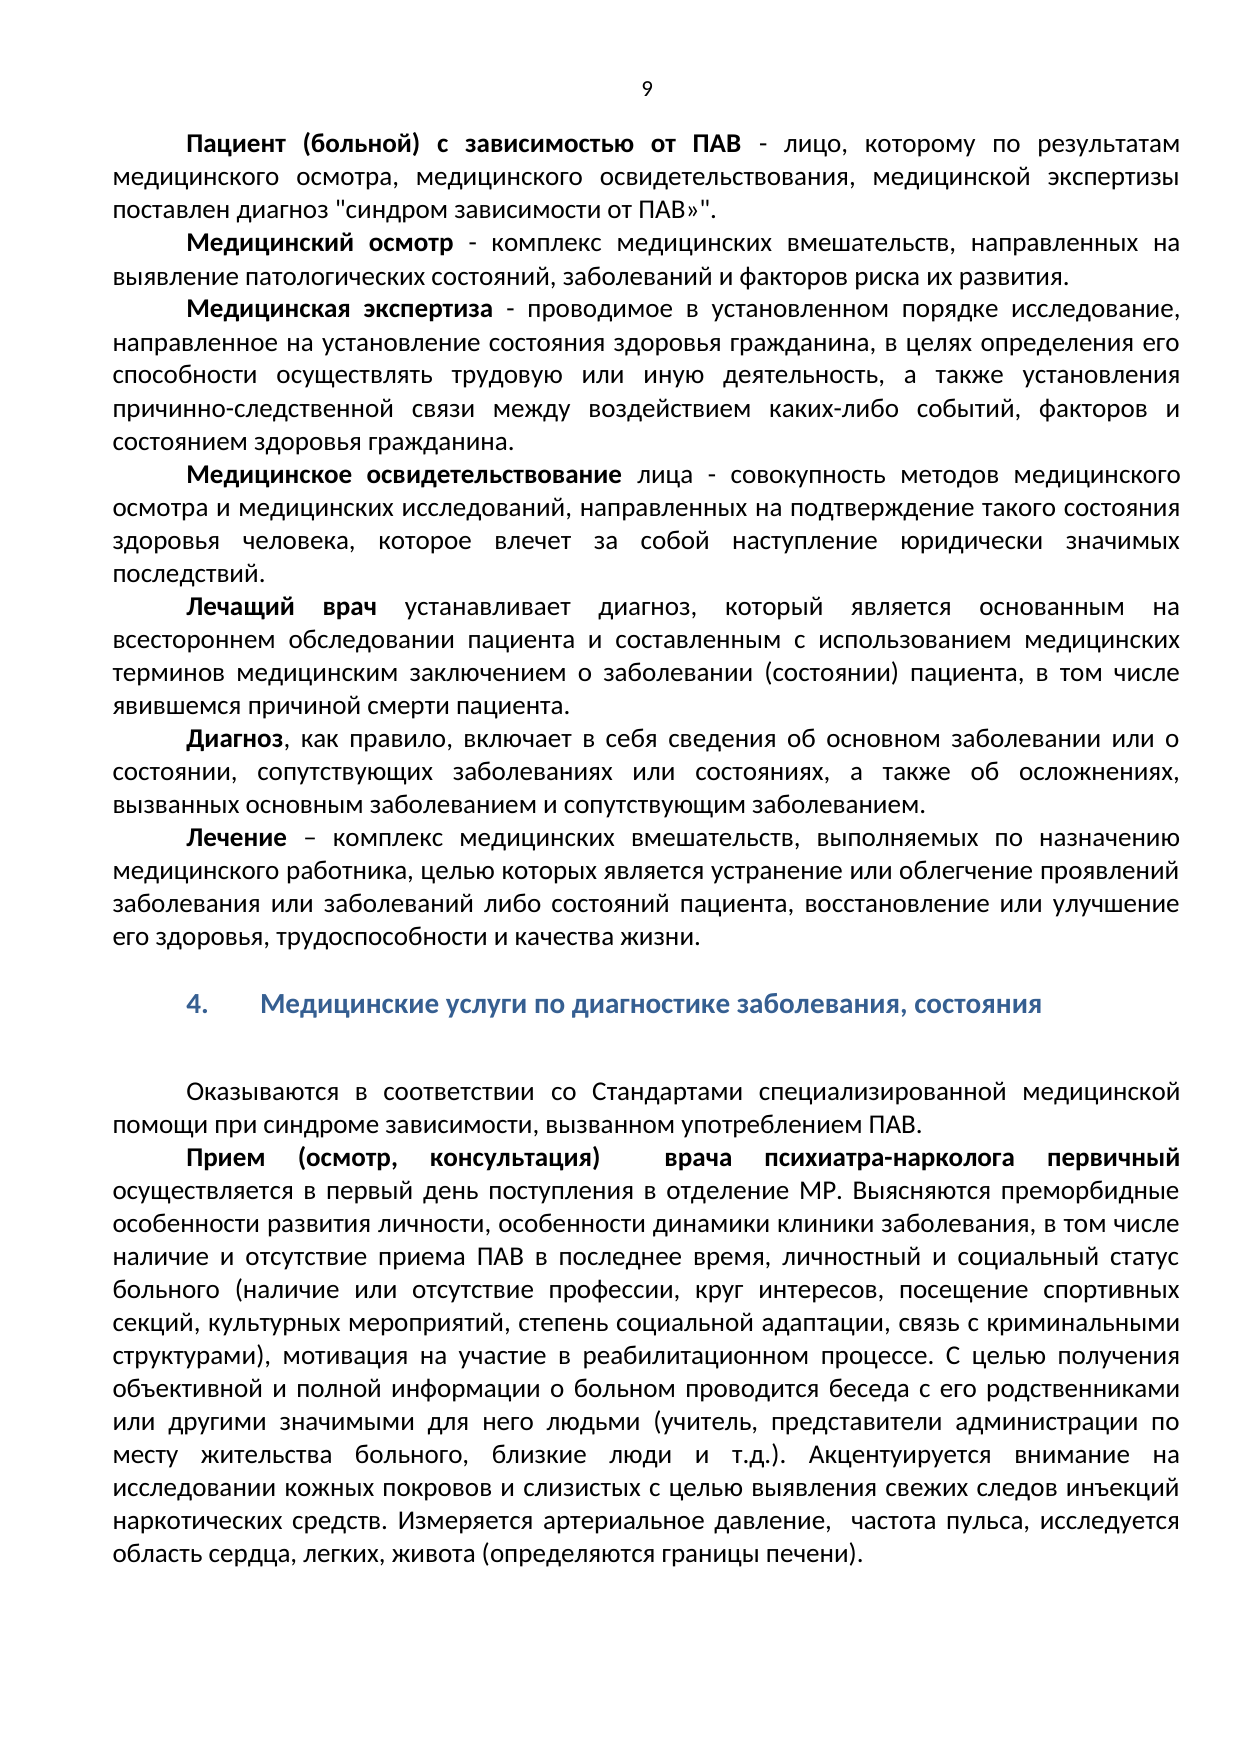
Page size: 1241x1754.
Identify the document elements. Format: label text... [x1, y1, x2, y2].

text Медицинский осмотр - комплекс медицинских вмешательств, направленных на выявление патологических состояний, заболеваний и факторов риска их развития. [112, 226, 1181, 292]
text Оказываются в соответствии со Стандартами специализированной медицинской помощи при синдроме зависимости, вызванном употреблением ПАВ. [112, 1074, 1181, 1140]
text Прием (осмотр, консультация) врача психиатра-нарколога первичный осуществляется в первый день поступления в отделение МР. Выясняются преморбидные особенности развития личности, особенности динамики клиники заболевания, в том числе наличие и отсутствие приема ПАВ в последнее время, личностный и социальный статус больного (наличие или отсутствие профессии, круг интересов, посещение спортивных секций, культурных мероприятий, степень социальной адаптации, связь с криминальными структурами), мотивация на участие в реабилитационном процессе. С целью получения объективной и полной информации о больном проводится беседа с его родственниками или другими значимыми для него людьми (учитель, представители администрации по месту жительства больного, близкие люди и т.д.). Акцентуируется внимание на исследовании кожных покровов и слизистых с целью выявления свежих следов инъекций наркотических средств. Измеряется артериальное давление, частота пульса, исследуется область сердца, легких, живота (определяются границы печени). [112, 1140, 1181, 1569]
text Медицинская экспертиза - проводимое в установленном порядке исследование, направленное на установление состояния здоровья гражданина, в целях определения его способности осуществлять трудовую или иную деятельность, а также установления причинно-следственной связи между воздействием каких-либо событий, факторов и состоянием здоровья гражданина. [112, 292, 1181, 457]
text Лечащий врач устанавливает диагноз, который является основанным на всестороннем обследовании пациента и составленным с использованием медицинских терминов медицинским заключением о заболевании (состоянии) пациента, в том числе явившемся причиной смерти пациента. [112, 589, 1181, 721]
text Диагноз, как правило, включает в себя сведения об основном заболевании или о состоянии, сопутствующих заболеваниях или состояниях, а также об осложнениях, вызванных основным заболеванием и сопутствующим заболеванием. [112, 721, 1181, 820]
text Пациент (больной) с зависимостью от ПАВ - лицо, которому по результатам медицинского осмотра, медицинского освидетельствования, медицинской экспертизы поставлен диагноз "синдром зависимости от ПАВ»". [112, 127, 1181, 226]
text Медицинское освидетельствование лица - совокупность методов медицинского осмотра и медицинских исследований, направленных на подтверждение такого состояния здоровья человека, которое влечет за собой наступление юридически значимых последствий. [112, 457, 1181, 589]
text Лечение – комплекс медицинских вмешательств, выполняемых по назначению медицинского работника, целью которых является устранение или облегчение проявлений заболевания или заболеваний либо состояний пациента, восстановление или улучшение его здоровья, трудоспособности и качества жизни. [112, 820, 1181, 952]
subtitle Медицинские услуги по диагностике заболевания, состояния [112, 985, 1181, 1021]
